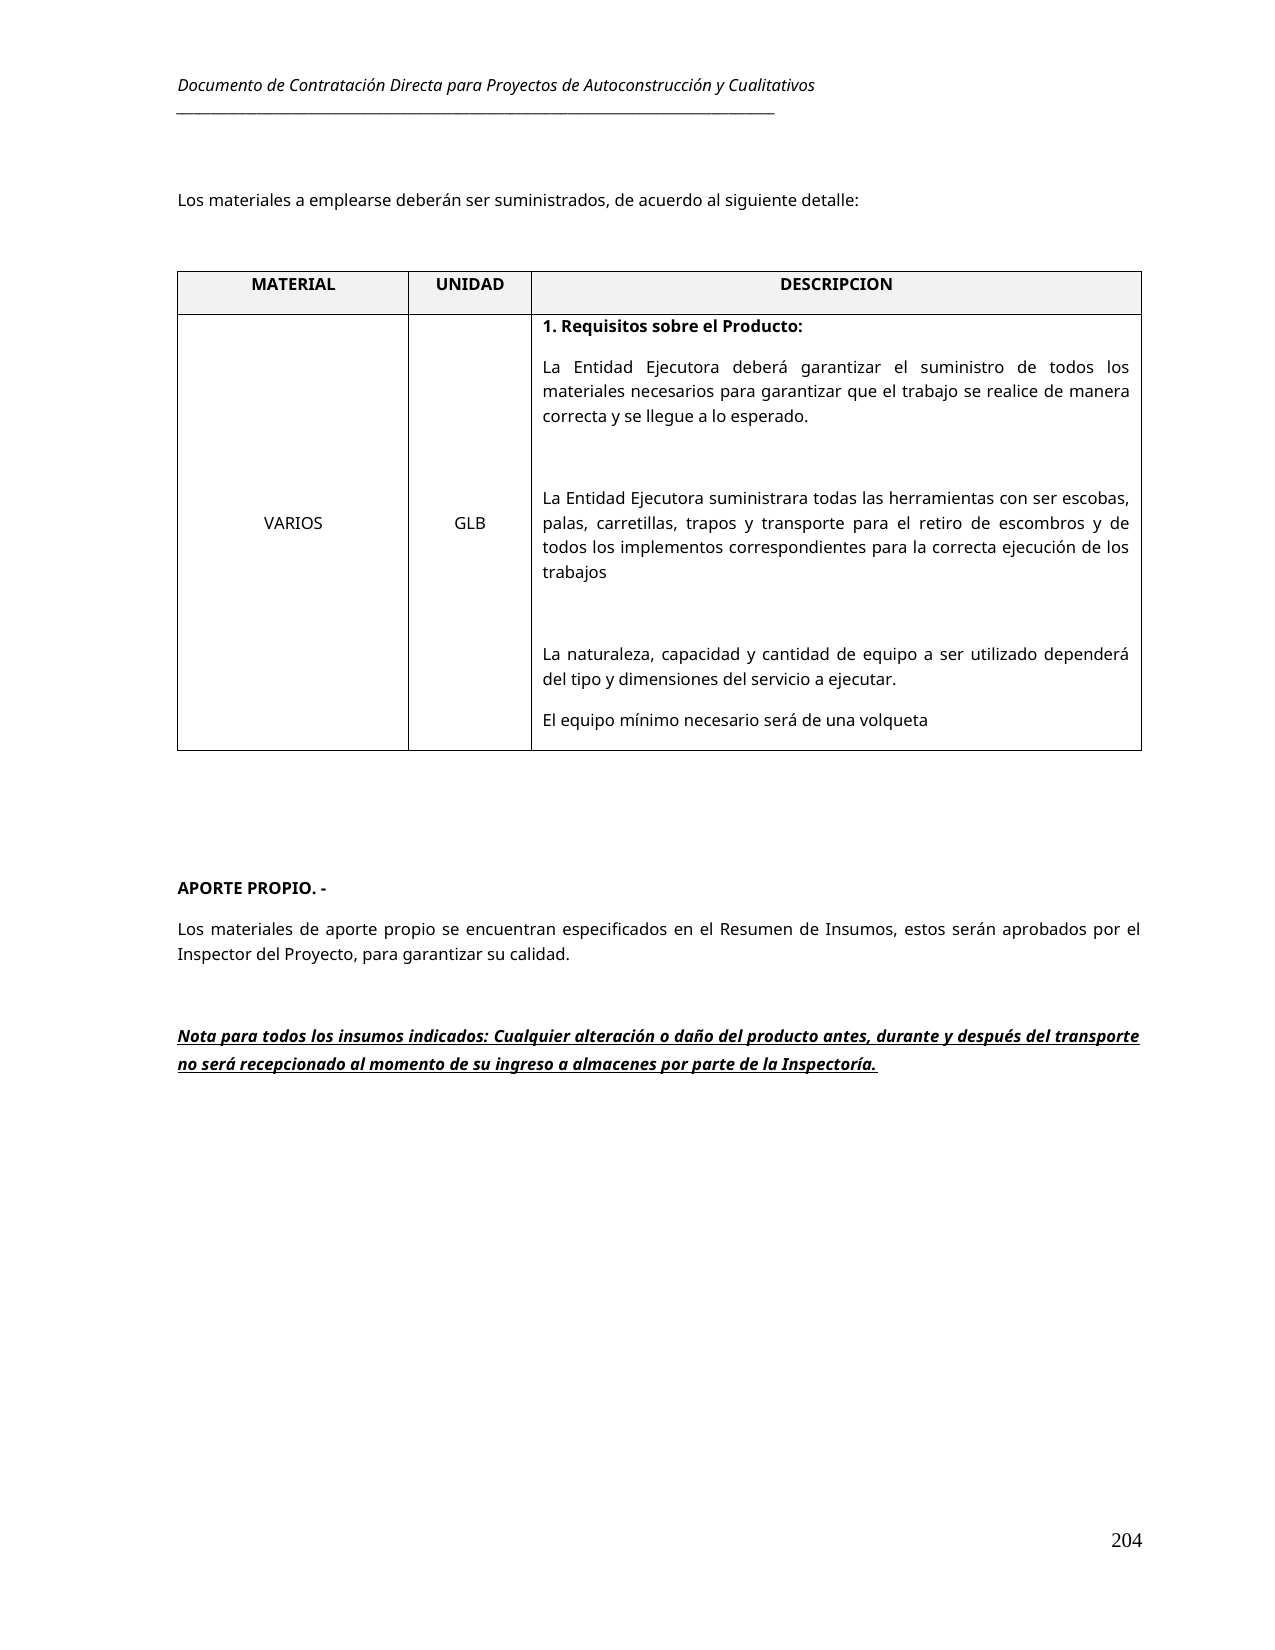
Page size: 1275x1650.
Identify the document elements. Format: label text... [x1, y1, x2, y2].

text Nota para todos los insumos indicados: Cualquier alteración o daño del producto antes, durante y después del transporte no será recepcionado al momento de su ingreso a almacenes por parte de la Inspectoría. [177, 1024, 1142, 1076]
text Los materiales de aporte propio se encuentran especificados en el Resumen de Insumos, estos serán aprobados por el Inspector del Proyecto, para garantizar su calidad. [177, 918, 1142, 965]
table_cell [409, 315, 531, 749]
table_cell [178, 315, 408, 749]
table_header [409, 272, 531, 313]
text APORTE PROPIO. - [177, 877, 1142, 899]
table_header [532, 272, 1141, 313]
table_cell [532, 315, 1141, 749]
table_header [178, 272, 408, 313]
text Los materiales a emplearse deberán ser suministrados, de acuerdo al siguiente detalle: [177, 189, 1142, 212]
